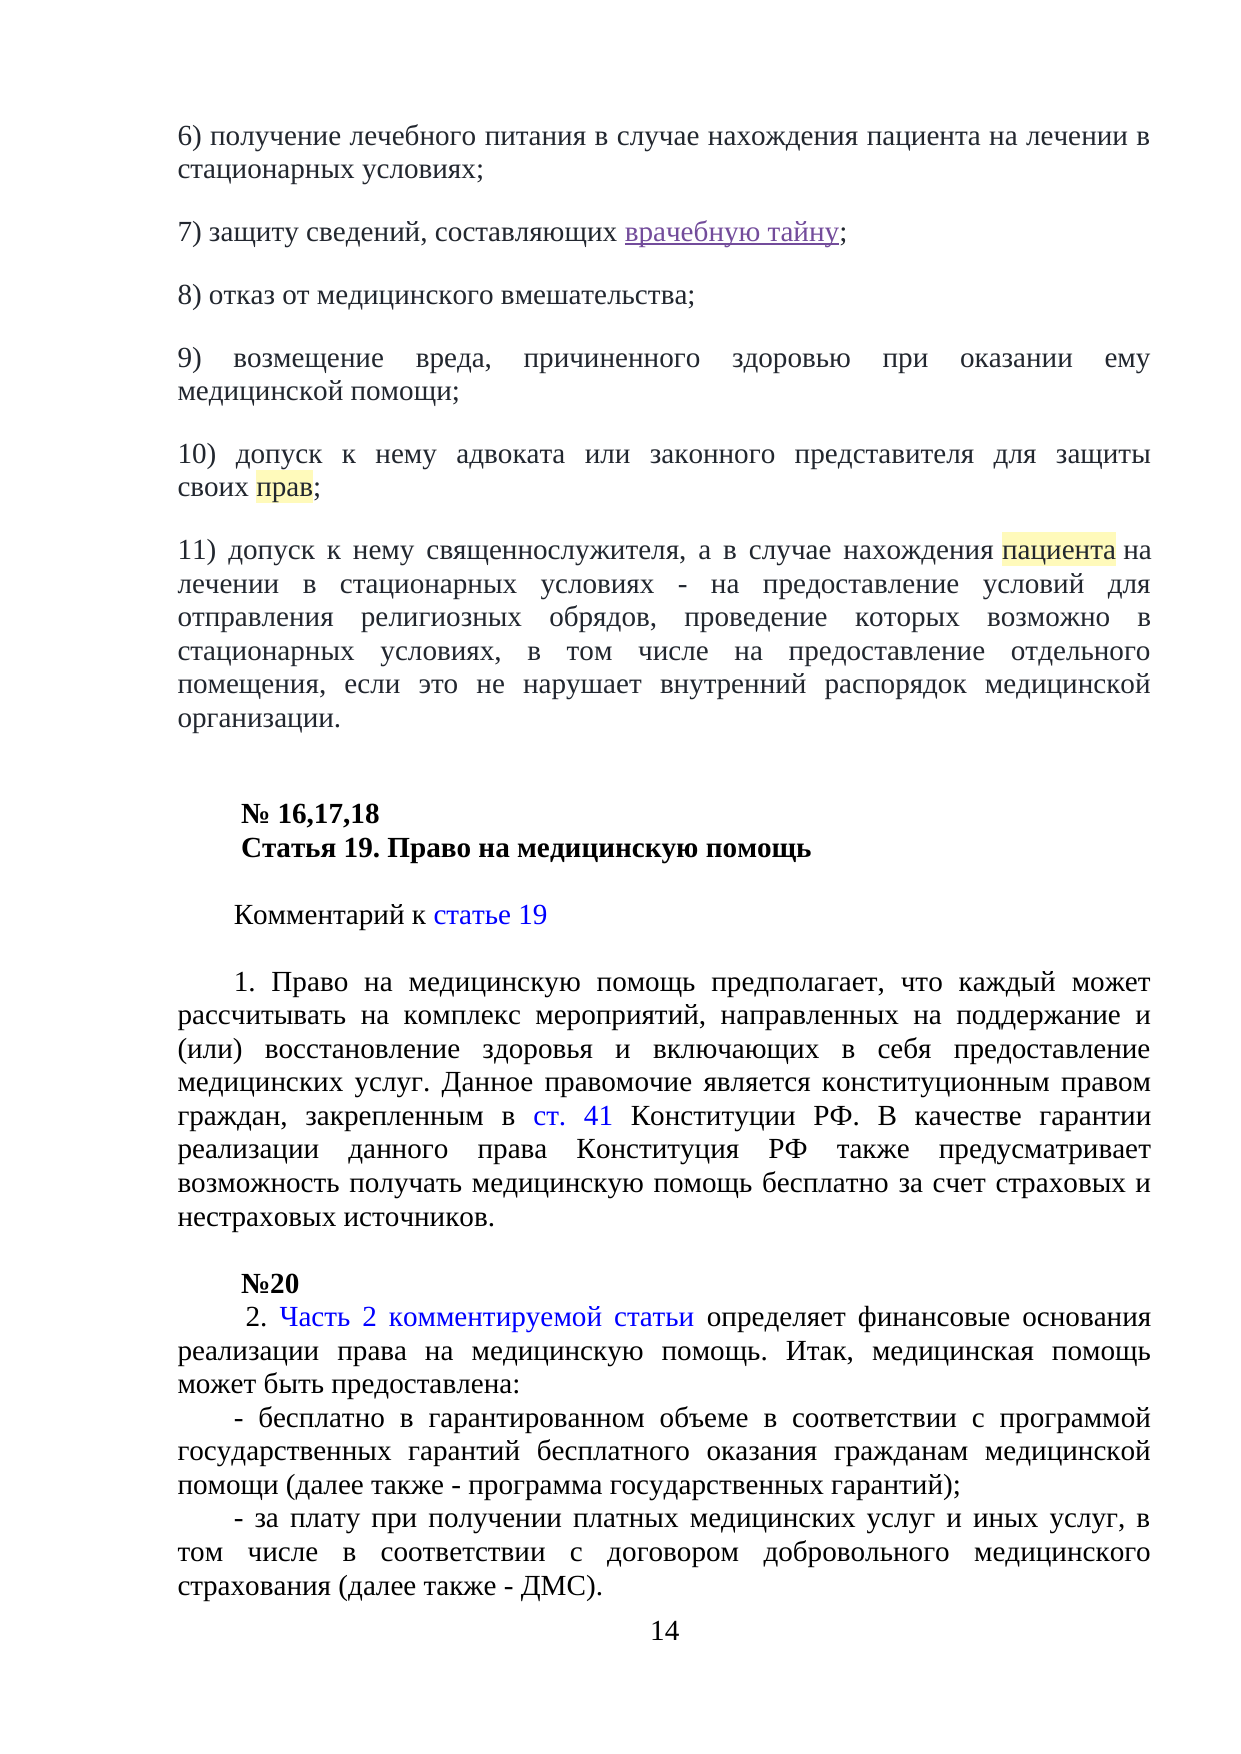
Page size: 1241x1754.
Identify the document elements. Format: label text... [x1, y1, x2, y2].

text № 16,17,18 [177, 796, 1152, 830]
text 7) защиту сведений, составляющих врачебную тайну; [177, 214, 1152, 248]
text - за плату при получении платных медицинских услуг и иных услуг, в том числе в соответствии с договором добровольного медицинского страхования (далее также - ДМС). [177, 1501, 1152, 1601]
text 2. Часть 2 комментируемой статьи определяет финансовые основания реализации права на медицинскую помощь. Итак, медицинская помощь может быть предоставлена: [177, 1299, 1152, 1400]
text 9) возмещение вреда, причиненного здоровью при оказании ему медицинской помощи; [177, 340, 1152, 407]
text 8) отказ от медицинского вмешательства; [177, 277, 1152, 311]
text 6) получение лечебного питания в случае нахождения пациента на лечении в стационарных условиях; [177, 118, 1152, 185]
text - бесплатно в гарантированном объеме в соответствии с программой государственных гарантий бесплатного оказания гражданам медицинской помощи (далее также - программа государственных гарантий); [177, 1400, 1152, 1501]
text №20 [177, 1266, 1152, 1299]
text 1. Право на медицинскую помощь предполагает, что каждый может рассчитывать на комплекс мероприятий, направленных на поддержание и (или) восстановление здоровья и включающих в себя предоставление медицинских услуг. Данное правомочие является конституционным правом граждан, закрепленным в ст. 41 Конституции РФ. В качестве гарантии реализации данного права Конституция РФ также предусматривает возможность получать медицинскую помощь бесплатно за счет страховых и нестраховых источников. [177, 964, 1152, 1232]
text 11) допуск к нему священнослужителя, а в случае нахождения пациента на лечении в стационарных условиях - на предоставление условий для отправления религиозных обрядов, проведение которых возможно в стационарных условиях, в том числе на предоставление отдельного помещения, если это не нарушает внутренний распорядок медицинской организации. [177, 532, 1152, 733]
text 10) допуск к нему адвоката или законного представителя для защиты своих прав; [177, 436, 1152, 503]
text Комментарий к статье 19 [177, 897, 1152, 930]
text Статья 19. Право на медицинскую помощь [177, 830, 1152, 863]
